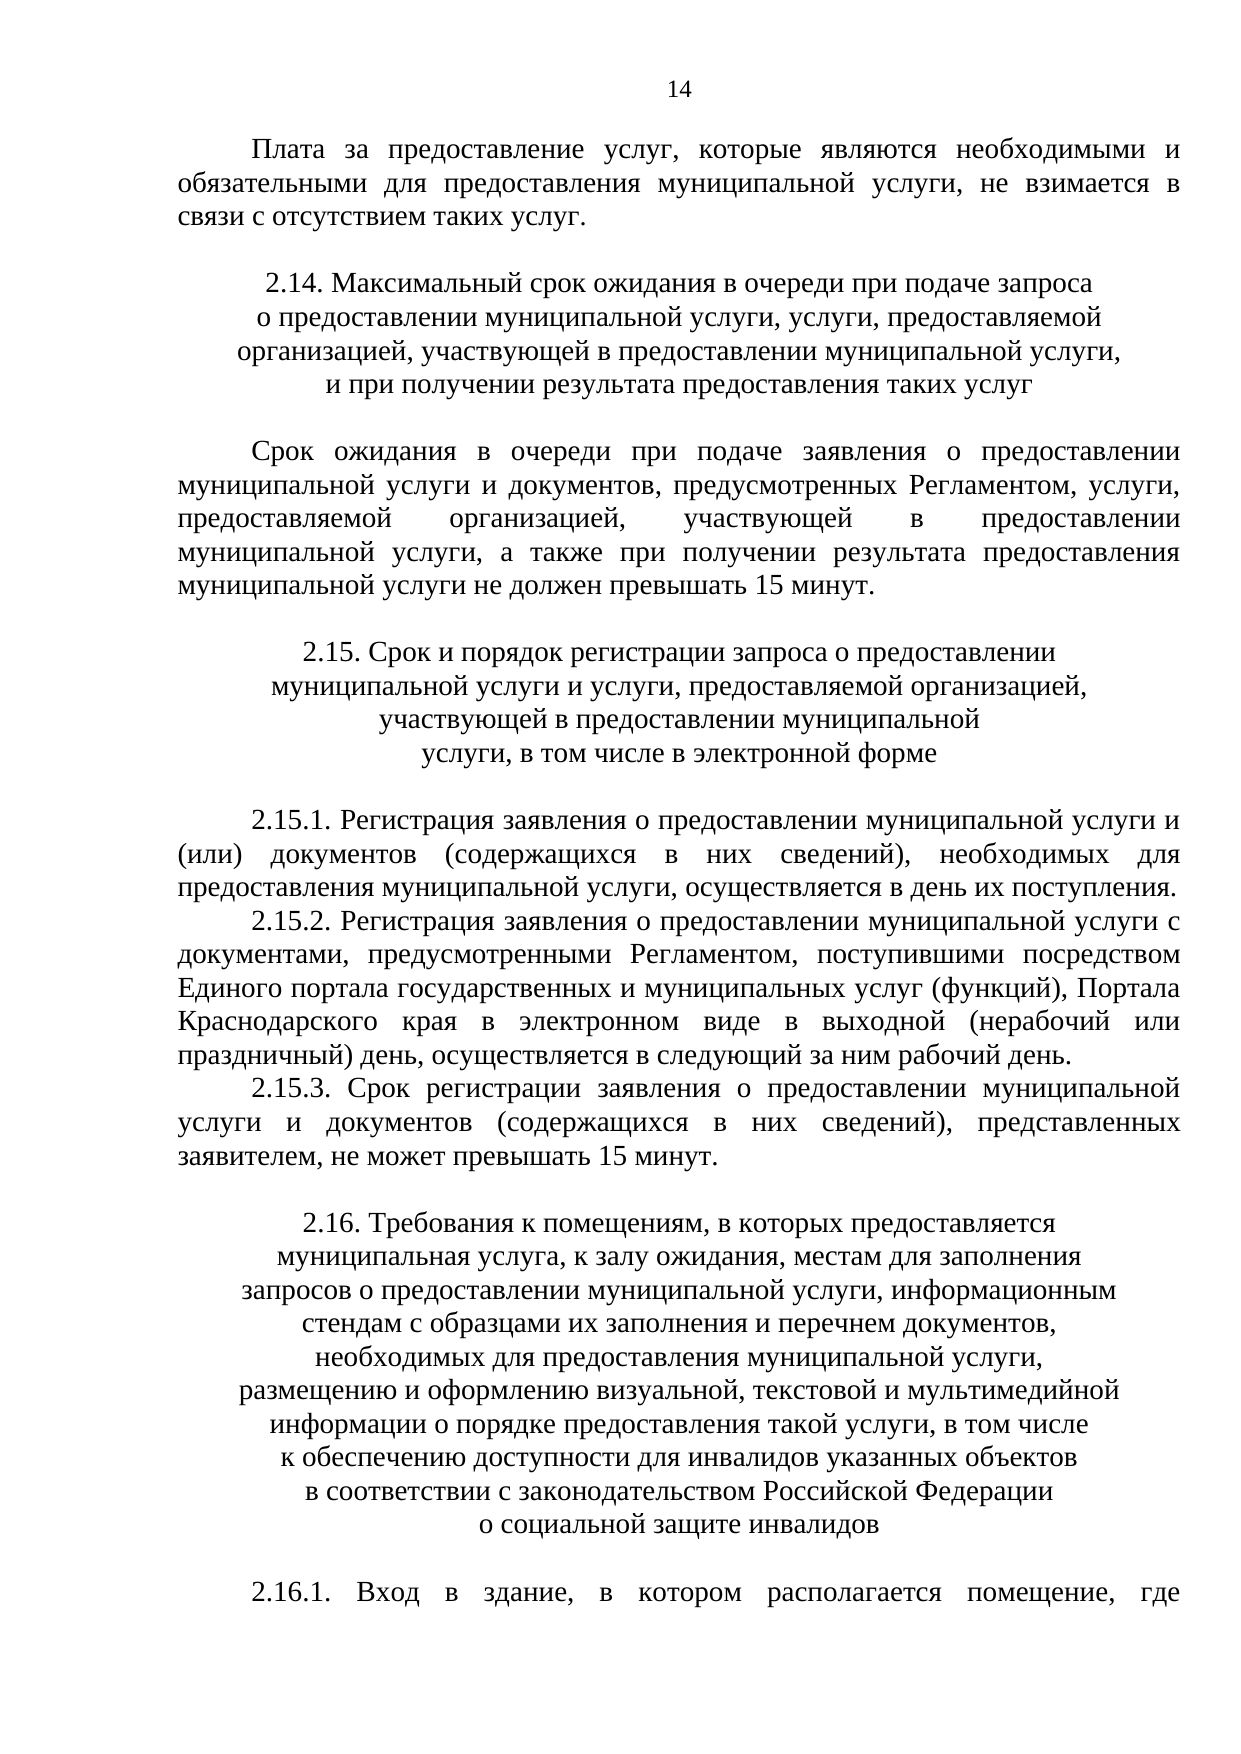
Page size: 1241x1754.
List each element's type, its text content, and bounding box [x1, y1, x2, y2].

text организацией, участвующей в предоставлении муниципальной услуги, [177, 333, 1181, 366]
text необходимых для предоставления муниципальной услуги, [177, 1339, 1181, 1372]
text в соответствии с законодательством Российской Федерации [177, 1473, 1181, 1507]
text муниципальная услуга, к залу ожидания, местам для заполнения [177, 1238, 1181, 1272]
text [177, 1574, 1181, 1607]
text 2.15.3. Срок регистрации заявления о предоставлении муниципальной услуги и документов (содержащихся в них сведений), представленных заявителем, не может превышать 15 минут. [177, 1071, 1181, 1171]
text информации о порядке предоставления такой услуги, в том числе [177, 1406, 1181, 1439]
text стендам с образцами их заполнения и перечнем документов, [177, 1305, 1181, 1339]
text Срок ожидания в очереди при подаче заявления о предоставлении муниципальной услуги и документов, предусмотренных Регламентом, услуги, предоставляемой организацией, участвующей в предоставлении муниципальной услуги, а также при получении результата предоставления муниципальной услуги не должен превышать 15 минут. [177, 433, 1181, 601]
text о социальной защите инвалидов [177, 1507, 1181, 1540]
text муниципальной услуги и услуги, предоставляемой организацией, [177, 668, 1181, 702]
text 2.15.2. Регистрация заявления о предоставлении муниципальной услуги с документами, предусмотренными Регламентом, поступившими посредством Единого портала государственных и муниципальных услуг (функций), Портала Краснодарского края в электронном виде в выходной (нерабочий или праздничный) день, осуществляется в следующий за ним рабочий день. [177, 903, 1181, 1071]
text услуги, в том числе в электронной форме [177, 735, 1181, 769]
text размещению и оформлению визуальной, текстовой и мультимедийной [177, 1372, 1181, 1406]
text 2.14. Максимальный срок ожидания в очереди при подаче запроса [177, 266, 1181, 299]
text о предоставлении муниципальной услуги, услуги, предоставляемой [177, 299, 1181, 333]
text Плата за предоставление услуг, которые являются необходимыми и обязательными для предоставления муниципальной услуги, не взимается в связи с отсутствием таких услуг. [177, 131, 1181, 232]
text участвующей в предоставлении муниципальной [177, 702, 1181, 735]
text к обеспечению доступности для инвалидов указанных объектов [177, 1439, 1181, 1473]
text 2.15.1. Регистрация заявления о предоставлении муниципальной услуги и (или) документов (содержащихся в них сведений), необходимых для предоставления муниципальной услуги, осуществляется в день их поступления. [177, 802, 1181, 903]
text и при получении результата предоставления таких услуг [177, 366, 1181, 400]
text 2.16. Требования к помещениям, в которых предоставляется [177, 1205, 1181, 1238]
text 2.15. Срок и порядок регистрации запроса о предоставлении [177, 634, 1181, 668]
text запросов о предоставлении муниципальной услуги, информационным [177, 1272, 1181, 1305]
